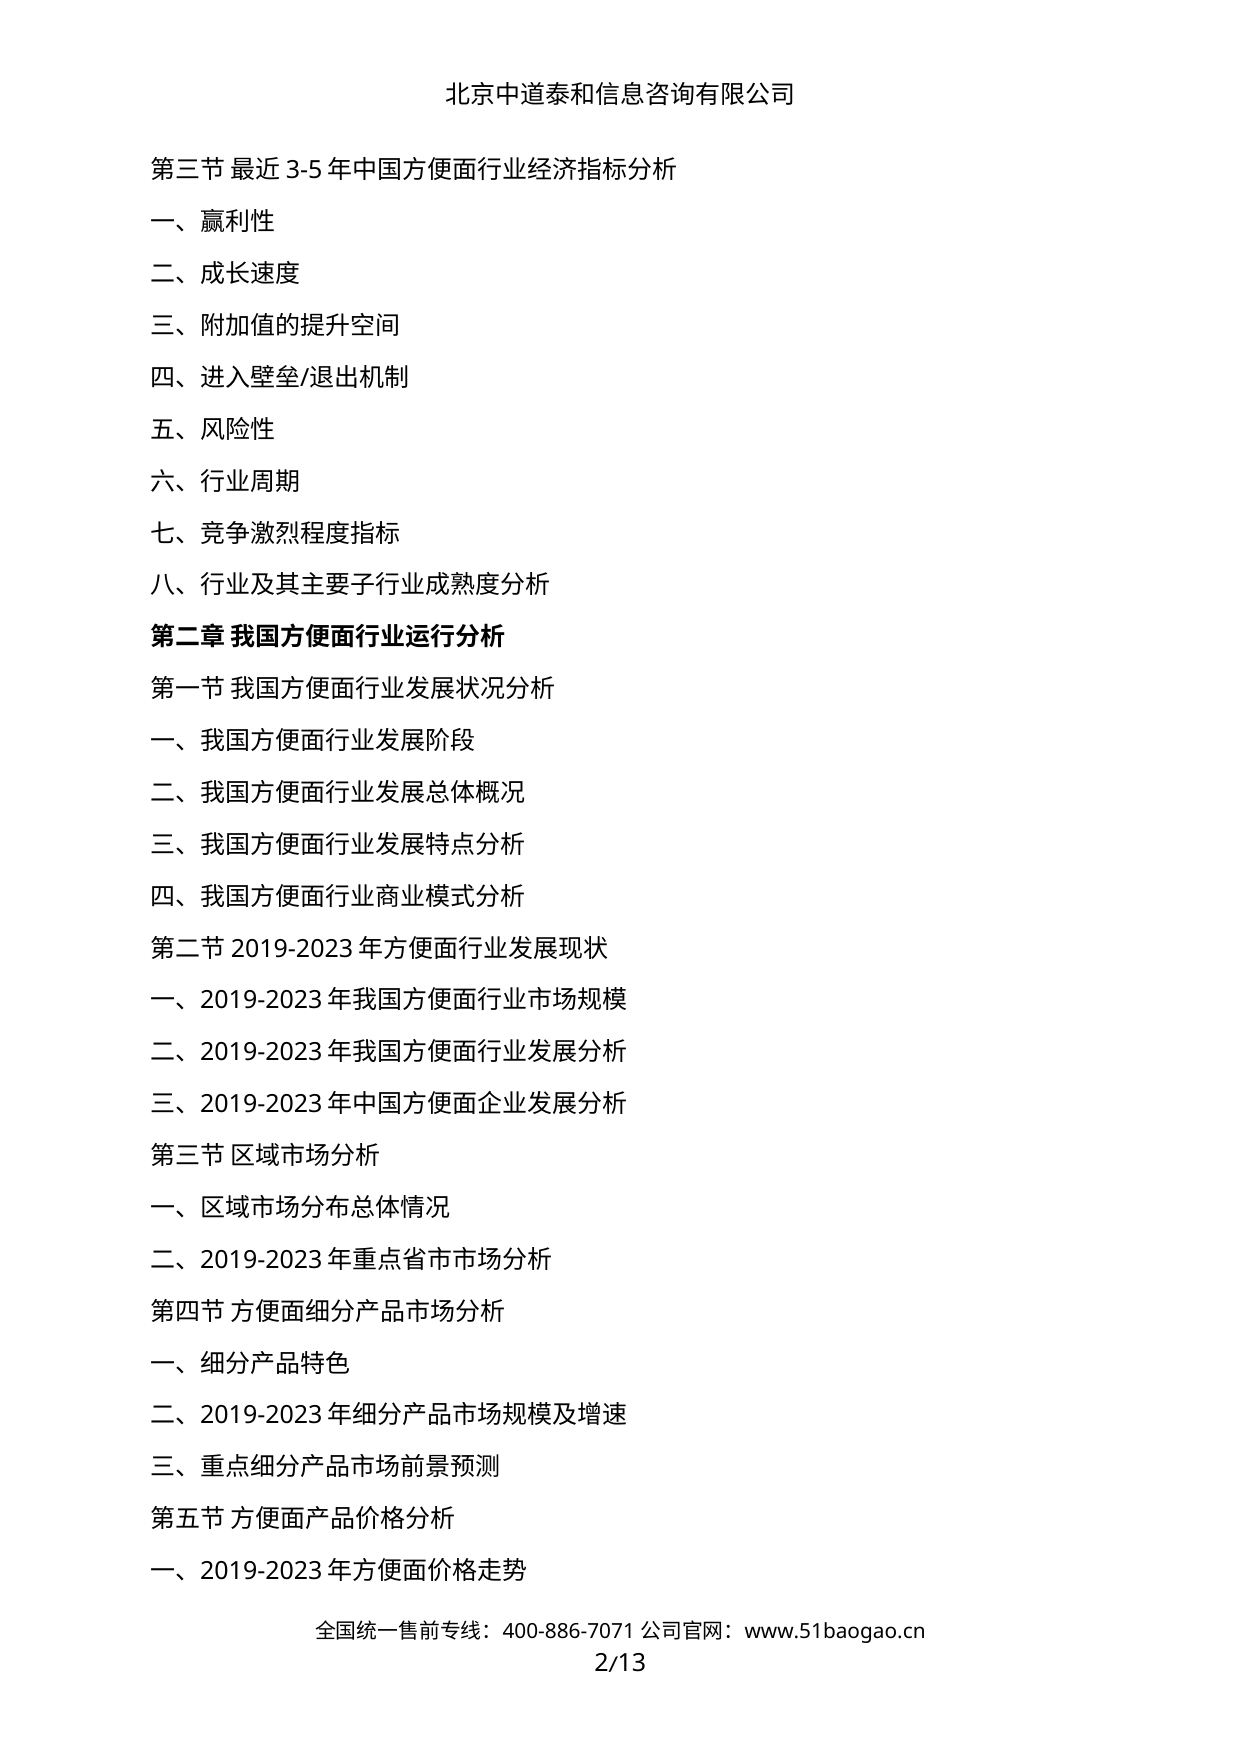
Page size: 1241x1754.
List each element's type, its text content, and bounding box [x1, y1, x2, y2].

text 四、我国方便面行业商业模式分析 [150, 876, 1090, 912]
text 第三节 区域市场分析 [150, 1136, 1090, 1172]
text 四、进入壁垒/退出机制 [150, 357, 1090, 394]
text 一、细分产品特色 [150, 1343, 1090, 1379]
text 一、2019-2023年方便面价格走势 [150, 1551, 1090, 1587]
text 二、成长速度 [150, 254, 1090, 290]
text 五、风险性 [150, 409, 1090, 446]
text 二、我国方便面行业发展总体概况 [150, 772, 1090, 809]
text 第四节 方便面细分产品市场分析 [150, 1291, 1090, 1327]
text 第二节 2019-2023年方便面行业发展现状 [150, 928, 1090, 964]
text 三、2019-2023年中国方便面企业发展分析 [150, 1084, 1090, 1120]
text 一、区域市场分布总体情况 [150, 1187, 1090, 1224]
text 三、我国方便面行业发展特点分析 [150, 824, 1090, 861]
text 三、重点细分产品市场前景预测 [150, 1447, 1090, 1483]
text 六、行业周期 [150, 461, 1090, 497]
text 一、2019-2023年我国方便面行业市场规模 [150, 980, 1090, 1016]
text 二、2019-2023年重点省市市场分析 [150, 1239, 1090, 1276]
text 第三节 最近3-5年中国方便面行业经济指标分析 [150, 150, 1090, 186]
text 第五节 方便面产品价格分析 [150, 1499, 1090, 1535]
text 二、2019-2023年我国方便面行业发展分析 [150, 1032, 1090, 1068]
text 二、2019-2023年细分产品市场规模及增速 [150, 1395, 1090, 1431]
text 三、附加值的提升空间 [150, 306, 1090, 342]
text 一、赢利性 [150, 202, 1090, 238]
text 八、行业及其主要子行业成熟度分析 [150, 565, 1090, 601]
text 第一节 我国方便面行业发展状况分析 [150, 669, 1090, 705]
text 第二章 我国方便面行业运行分析 [150, 617, 1090, 653]
text 一、我国方便面行业发展阶段 [150, 721, 1090, 757]
text 七、竞争激烈程度指标 [150, 513, 1090, 549]
